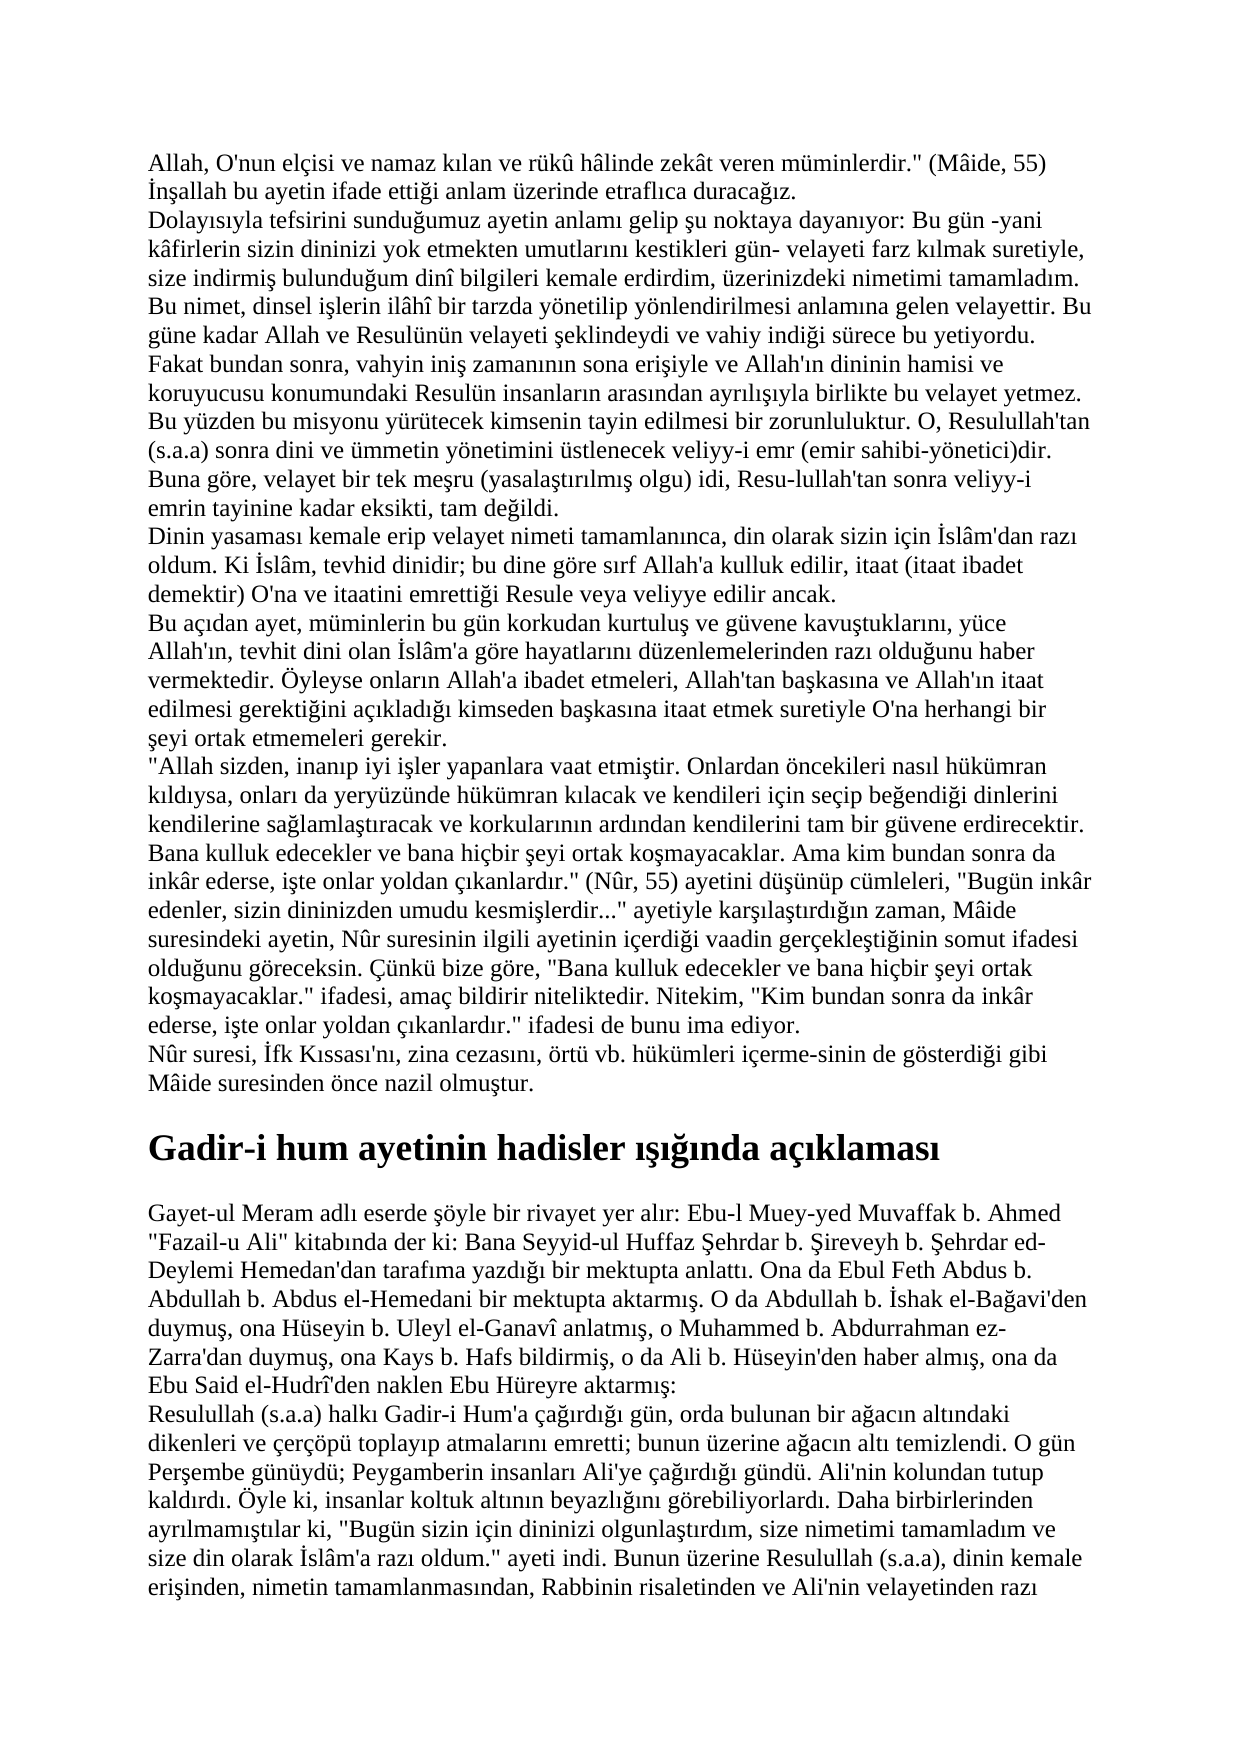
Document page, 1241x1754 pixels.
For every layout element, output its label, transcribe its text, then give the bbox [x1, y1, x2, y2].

text Dolayısıyla tefsirini sunduğumuz ayetin anlamı gelip şu noktaya dayanıyor: Bu gün -yani kâfirlerin sizin dininizi yok etmekten umutlarını kestikleri gün- velayeti farz kılmak suretiyle, size indirmiş bulunduğum dinî bilgileri kemale erdirdim, üzerinizdeki nimetimi tamamladım. Bu nimet, dinsel işlerin ilâhî bir tarzda yönetilip yönlendirilmesi anlamına gelen velayettir. Bu güne kadar Allah ve Resulünün velayeti şeklindeydi ve vahiy indiği sürece bu yetiyordu. Fakat bundan sonra, vahyin iniş zamanının sona erişiyle ve Allah'ın dininin hamisi ve koruyucusu konumundaki Resulün insanların arasından ayrılışıyla birlikte bu velayet yetmez. Bu yüzden bu misyonu yürütecek kimsenin tayin edilmesi bir zorunluluktur. O, Resulullah'tan (s.a.a) sonra dini ve ümmetin yönetimini üstlenecek veliyy-i emr (emir sahibi-yönetici)dir. [148, 205, 1093, 464]
text "Allah sizden, inanıp iyi işler yapanlara vaat etmiştir. Onlardan öncekileri nasıl hükümran kıldıysa, onları da yeryüzünde hükümran kılacak ve kendileri için seçip beğendiği dinlerini kendilerine sağlamlaştıracak ve korkularının ardından kendilerini tam bir güvene erdirecektir. Bana kulluk edecekler ve bana hiçbir şeyi ortak koşmayacaklar. Ama kim bundan sonra da inkâr ederse, işte onlar yoldan çıkanlardır." (Nûr, 55) ayetini düşünüp cümleleri, "Bugün inkâr edenler, sizin dininizden umudu kesmişlerdir..." ayetiyle karşılaştırdığın zaman, Mâide suresindeki ayetin, Nûr suresinin ilgili ayetinin içerdiği vaadin gerçekleştiğinin somut ifadesi olduğunu göreceksin. Çünkü bize göre, "Bana kulluk edecekler ve bana hiçbir şeyi ortak koşmayacaklar." ifadesi, amaç bildirir niteliktedir. Nitekim, "Kim bundan sonra da inkâr ederse, işte onlar yoldan çıkanlardır." ifadesi de bunu ima ediyor. [148, 751, 1093, 1039]
text Buna göre, velayet bir tek meşru (yasalaştırılmış olgu) idi, Resu-lullah'tan sonra veliyy-i emrin tayinine kadar eksikti, tam değildi. [148, 464, 1093, 521]
text Bu açıdan ayet, müminlerin bu gün korkudan kurtuluş ve güvene kavuştuklarını, yüce Allah'ın, tevhit dini olan İslâm'a göre hayatlarını düzenlemelerinden razı olduğunu haber vermektedir. Öyleyse onların Allah'a ibadet etmeleri, Allah'tan başkasına ve Allah'ın itaat edilmesi gerektiğini açıkladığı kimseden başkasına itaat etmek suretiyle O'na herhangi bir şeyi ortak etmemeleri gerekir. [148, 608, 1093, 751]
text Gayet-ul Meram adlı eserde şöyle bir rivayet yer alır: Ebu-l Muey-yed Muvaffak b. Ahmed "Fazail-u Ali" kitabında der ki: Bana Seyyid-ul Huffaz Şehrdar b. Şireveyh b. Şehrdar ed-Deylemi Hemedan'dan tarafıma yazdığı bir mektupta anlattı. Ona da Ebul Feth Abdus b. Abdullah b. Abdus el-Hemedani bir mektupta aktarmış. O da Abdullah b. İshak el-Bağavi'den duymuş, ona Hüseyin b. Uleyl el-Ganavî anlatmış, o Muhammed b. Abdurrahman ez-Zarra'dan duymuş, ona Kays b. Hafs bildirmiş, o da Ali b. Hüseyin'den haber almış, ona da Ebu Said el-Hudrî'den naklen Ebu Hüreyre aktarmış: [148, 1198, 1093, 1399]
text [148, 1399, 1093, 1600]
subtitle Gadir-i hum ayetinin hadisler ışığında açıklaması [148, 1126, 1093, 1169]
text Nûr suresi, İfk Kıssası'nı, zina cezasını, örtü vb. hükümleri içerme-sinin de gösterdiği gibi Mâide suresinden önce nazil olmuştur. [148, 1039, 1093, 1096]
text Dinin yasaması kemale erip velayet nimeti tamamlanınca, din olarak sizin için İslâm'dan razı oldum. Ki İslâm, tevhid dinidir; bu dine göre sırf Allah'a kulluk edilir, itaat (itaat ibadet demektir) O'na ve itaatini emrettiği Resule veya veliyye edilir ancak. [148, 521, 1093, 608]
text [148, 148, 1093, 205]
